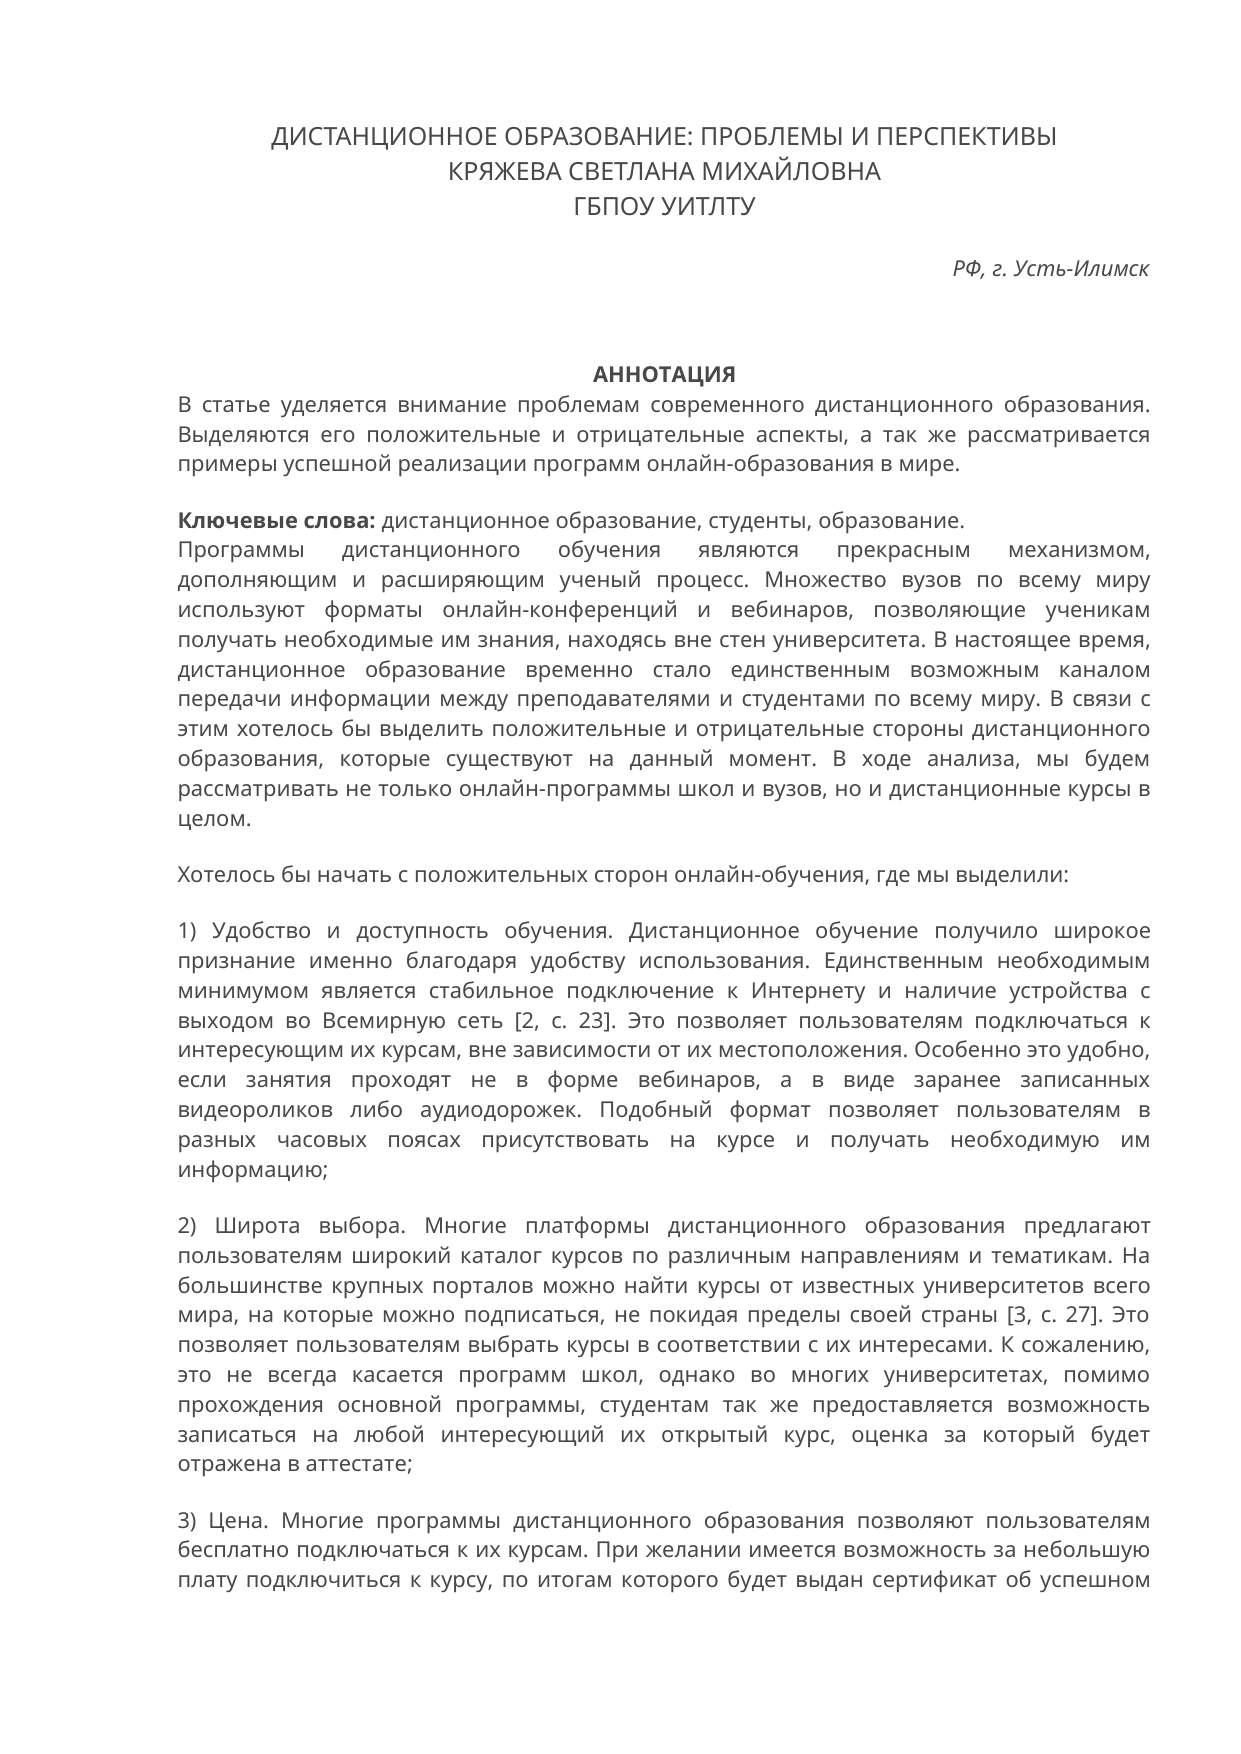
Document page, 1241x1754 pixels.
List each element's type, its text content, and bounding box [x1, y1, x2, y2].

text ДИСТАНЦИОННОЕ ОБРАЗОВАНИЕ: ПРОБЛЕМЫ И ПЕРСПЕКТИВЫ [177, 118, 1152, 153]
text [177, 1505, 1152, 1594]
text 2) Широта выбора. Многие платформы дистанционного образования предлагают пользователям широкий каталог курсов по различным направлениям и тематикам. На большинстве крупных порталов можно найти курсы от известных университетов всего мира, на которые можно подписаться, не покидая пределы своей страны [3, с. 27]. Это позволяет пользователям выбрать курсы в соответствии с их интересами. К сожалению, это не всегда касается программ школ, однако во многих университетах, помимо прохождения основной программы, студентам так же предоставляется возможность записаться на любой интересующий их открытый курс, оценка за который будет отражена в аттестате; [177, 1210, 1152, 1478]
text АННОТАЦИЯ [177, 359, 1152, 389]
text 1) Удобство и доступность обучения. Дистанционное обучение получило широкое признание именно благодаря удобству использования. Единственным необходимым минимумом является стабильное подключение к Интернету и наличие устройства с выходом во Всемирную сеть [2, с. 23]. Это позволяет пользователям подключаться к интересующим их курсам, вне зависимости от их местоположения. Особенно это удобно, если занятия проходят не в форме вебинаров, а в виде заранее записанных видеороликов либо аудиодорожек. Подобный формат позволяет пользователям в разных часовых поясах присутствовать на курсе и получать необходимую им информацию; [177, 915, 1152, 1183]
text РФ, г. Усть-Илимск [177, 253, 1152, 283]
text Хотелось бы начать с положительных сторон онлайн-обучения, где мы выделили: [177, 859, 1152, 889]
text кРЯЖЕВА сВЕТЛАНА мИХАЙЛОВНА [177, 153, 1152, 188]
text ГБПОУ УИТЛТУ [177, 188, 1152, 223]
text В статье уделяется внимание проблемам современного дистанционного образования. Выделяются его положительные и отрицательные аспекты, а так же рассматривается примеры успешной реализации программ онлайн-образования в мире. [177, 389, 1152, 478]
text Программы дистанционного обучения являются прекрасным механизмом, дополняющим и расширяющим ученый процесс. Множество вузов по всему миру используют форматы онлайн-конференций и вебинаров, позволяющие ученикам получать необходимые им знания, находясь вне стен университета. В настоящее время, дистанционное образование временно стало единственным возможным каналом передачи информации между преподавателями и студентами по всему миру. В связи с этим хотелось бы выделить положительные и отрицательные стороны дистанционного образования, которые существуют на данный момент. В ходе анализа, мы будем рассматривать не только онлайн-программы школ и вузов, но и дистанционные курсы в целом. [177, 534, 1152, 832]
text Ключевые слова: дистанционное образование, студенты, образование. [177, 505, 1152, 534]
